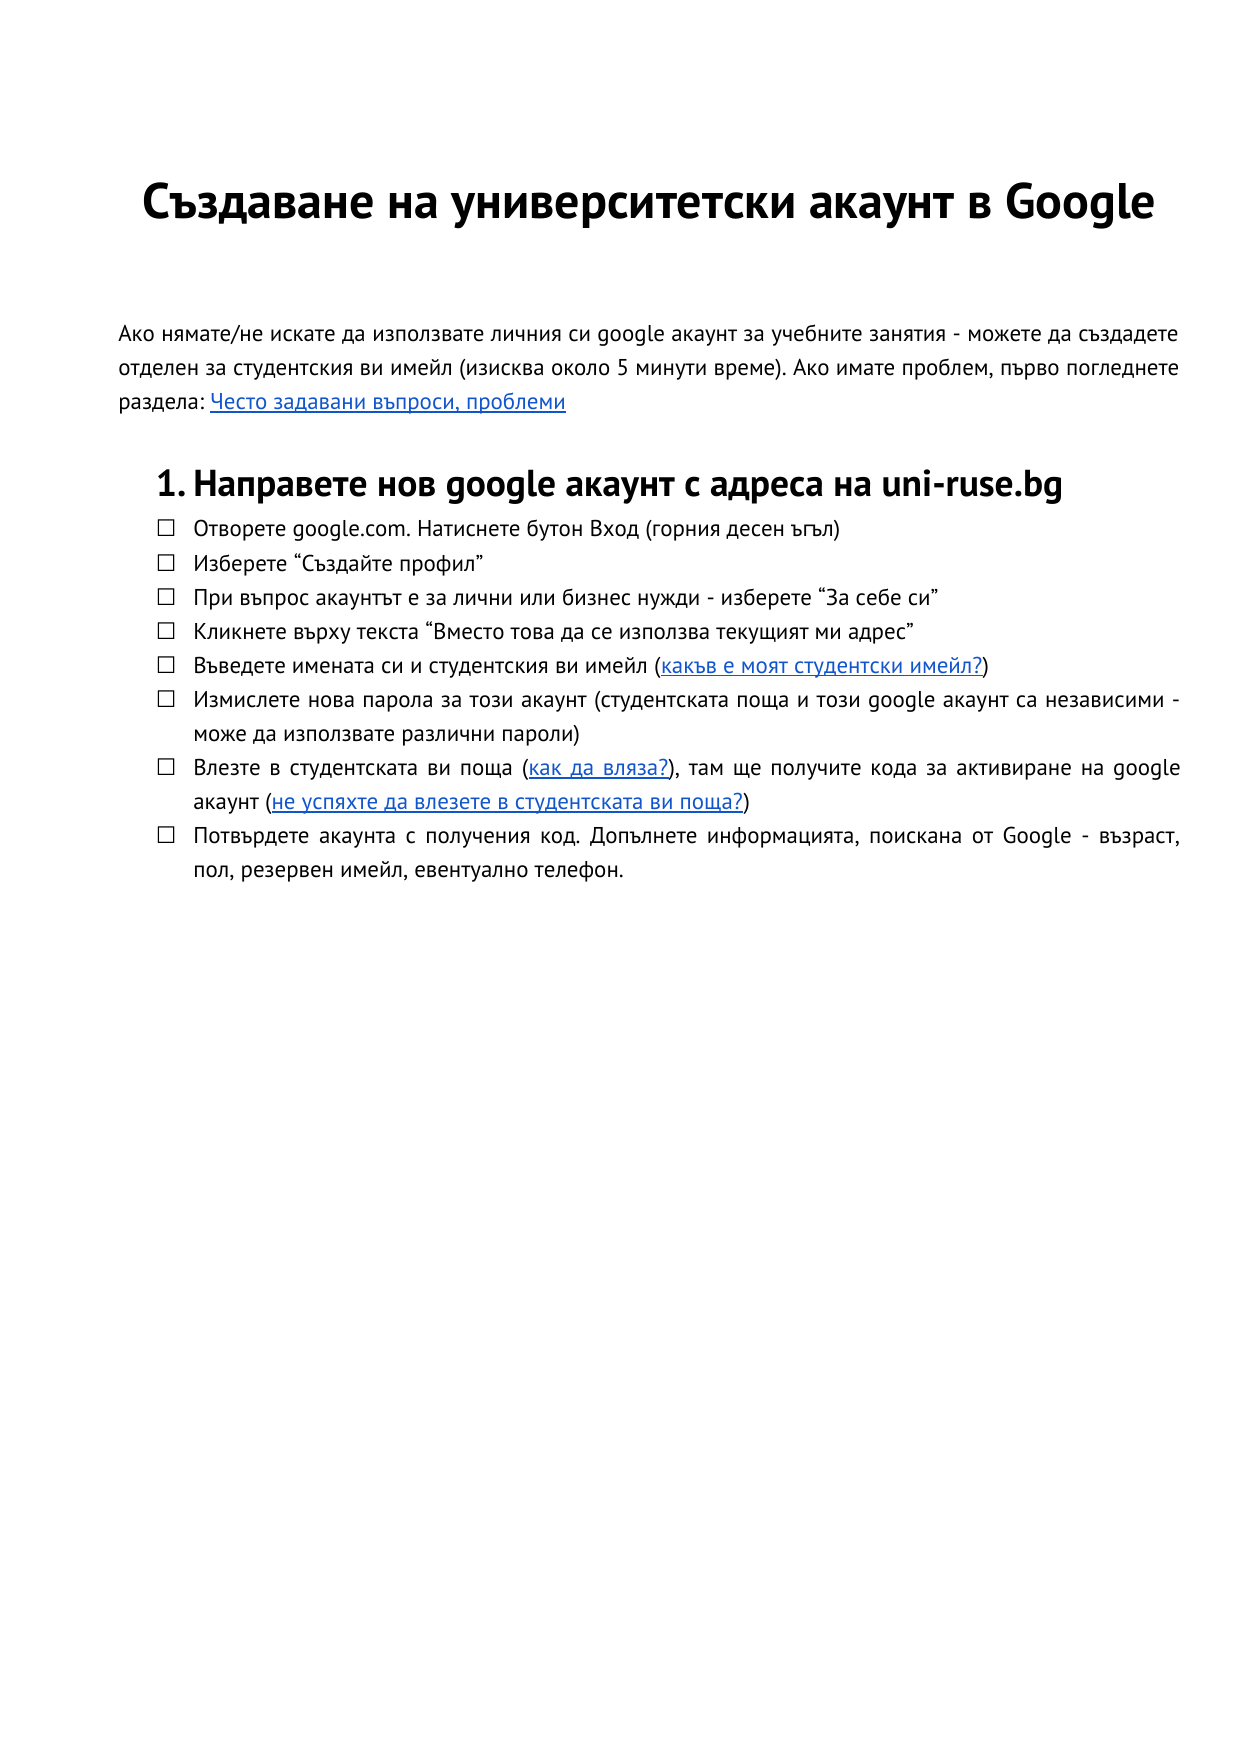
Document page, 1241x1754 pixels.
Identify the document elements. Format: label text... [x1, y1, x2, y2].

list Влезте в студентската ви поща (как да вляза?), там ще получите кода за активиране на google акаунт (не успяхте да влезете в студентската ви поща?) [156, 752, 1181, 816]
title Създаване на университетски акаунт в Google [118, 168, 1181, 233]
list Въведете имената си и студентския ви имейл (какъв е моят студентски имейл?) [156, 650, 1181, 679]
list Потвърдете акаунта с получения код. Допълнете информацията, поискана от Google - възраст, пол, резервен имейл, евентуално телефон. [156, 820, 1181, 884]
list При въпрос акаунтът е за лични или бизнес нужди - изберете “За себе си” [156, 582, 1181, 611]
list Изберете “Създайте профил” [156, 548, 1181, 577]
subtitle Направете нов google акаунт с адреса на uni-ruse.bg [156, 458, 1181, 506]
list Отворете google.com. Натиснете бутон Вход (горния десен ъгъл) [156, 513, 1181, 543]
list Измислете нова парола за този акаунт (студентската поща и този google акаунт са независими - може да използвате различни пароли) [156, 684, 1181, 748]
text Ако нямате/не искате да използвате личния си google акаунт за учебните занятия - можете да създадете отделен за студентския ви имейл (изисква около 5 минути време). Ако имате проблем, първо погледнете раздела: Често задавани въпроси, проблеми [118, 318, 1181, 416]
list Кликнете върху текста “Вместо това да се използва текущият ми адрес” [156, 616, 1181, 645]
